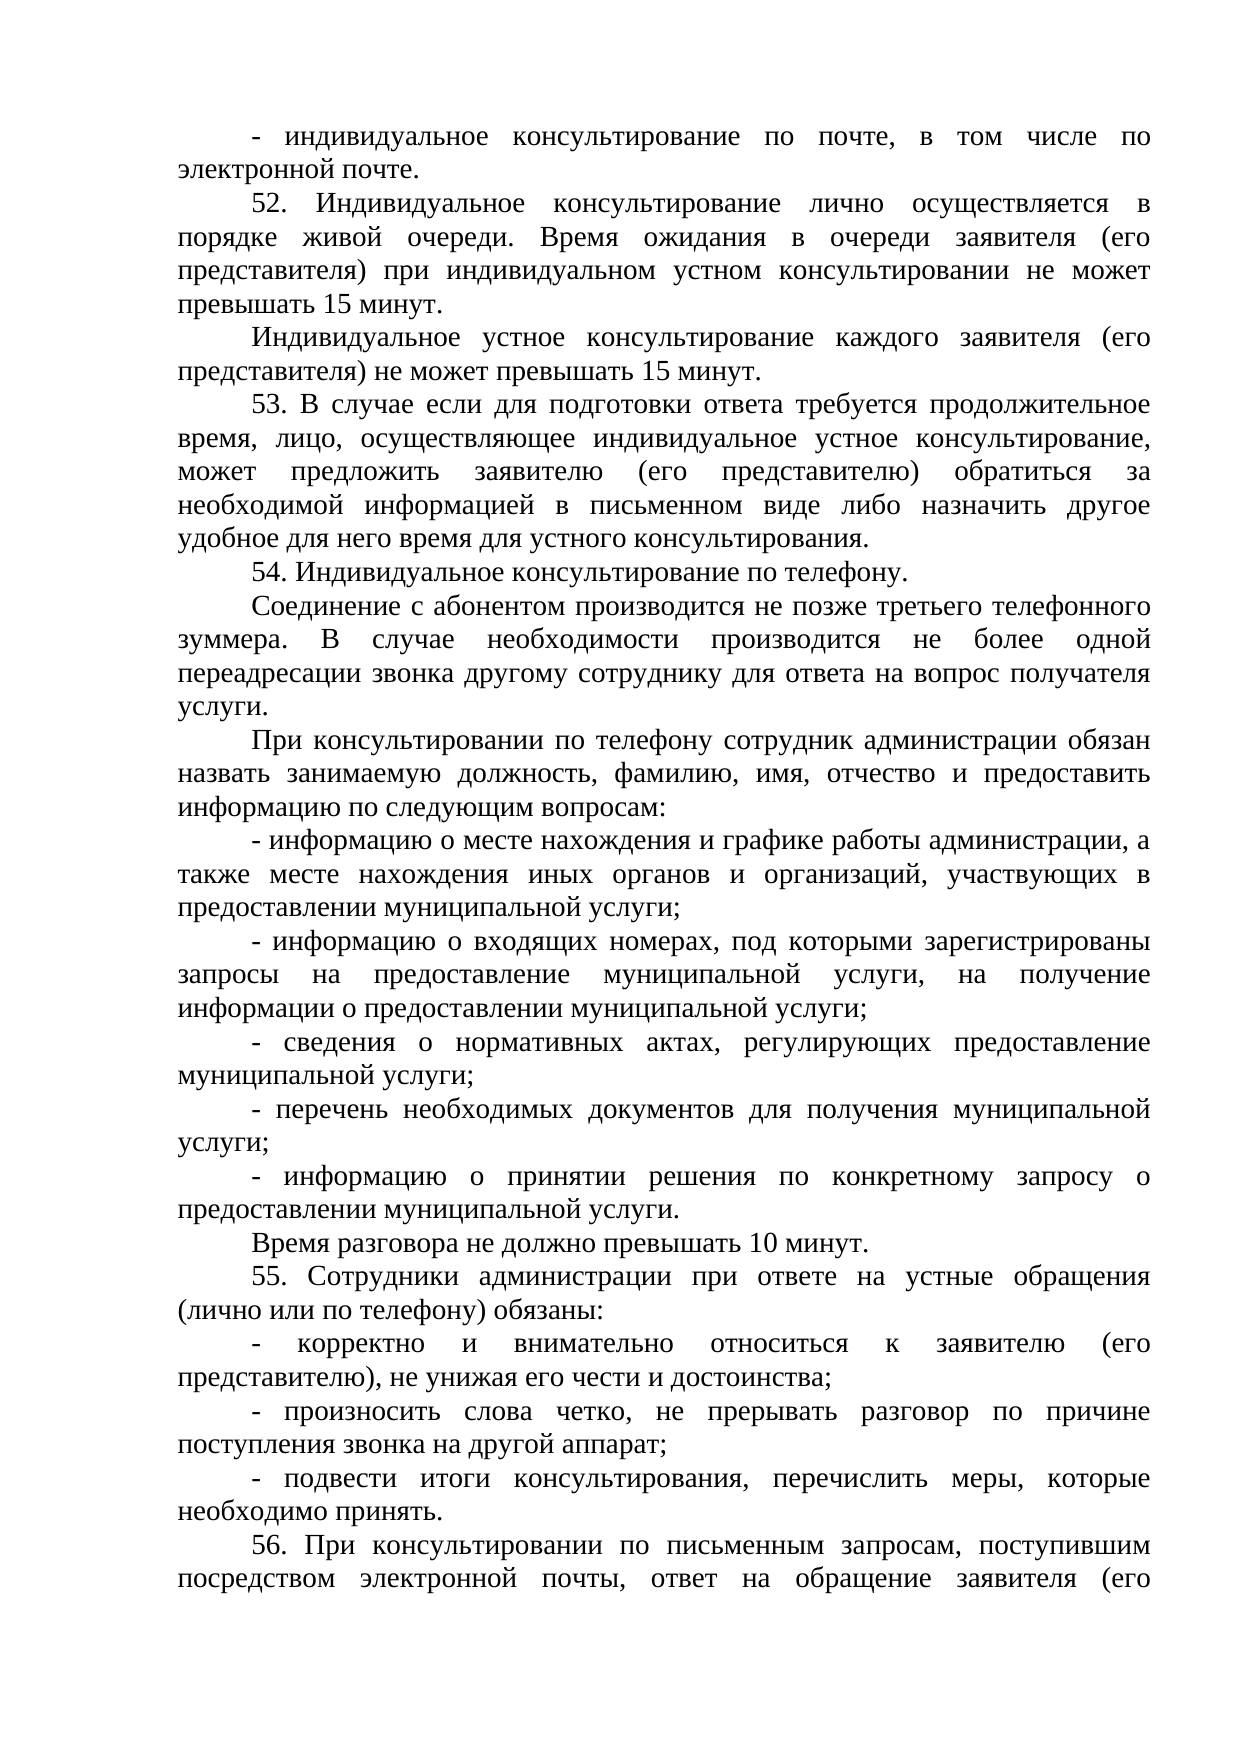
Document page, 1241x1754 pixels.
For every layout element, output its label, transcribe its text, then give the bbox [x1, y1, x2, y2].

text Соединение с абонентом производится не позже третьего телефонного зуммера. В случае необходимости производится не более одной переадресации звонка другому сотруднику для ответа на вопрос получателя услуги. [177, 588, 1152, 722]
text 52. Индивидуальное консультирование лично осуществляется в порядке живой очереди. Время ожидания в очереди заявителя (его представителя) при индивидуальном устном консультировании не может превышать 15 минут. [177, 185, 1152, 319]
text - информацию о принятии решения по конкретному запросу о предоставлении муниципальной услуги. [177, 1158, 1152, 1225]
text Индивидуальное устное консультирование каждого заявителя (его представителя) не может превышать 15 минут. [177, 319, 1152, 386]
text 54. Индивидуальное консультирование по телефону. [177, 554, 1152, 588]
text Время разговора не должно превышать 10 минут. [177, 1225, 1152, 1258]
text - корректно и внимательно относиться к заявителю (его представителю), не унижая его чести и достоинства; [177, 1326, 1152, 1393]
text 55. Сотрудники администрации при ответе на устные обращения (лично или по телефону) обязаны: [177, 1258, 1152, 1326]
text - информацию о входящих номерах, под которыми зарегистрированы запросы на предоставление муниципальной услуги, на получение информации о предоставлении муниципальной услуги; [177, 923, 1152, 1024]
text При консультировании по телефону сотрудник администрации обязан назвать занимаемую должность, фамилию, имя, отчество и предоставить информацию по следующим вопросам: [177, 722, 1152, 822]
text - сведения о нормативных актах, регулирующих предоставление муниципальной услуги; [177, 1024, 1152, 1091]
text - информацию о месте нахождения и графике работы администрации, а также месте нахождения иных органов и организаций, участвующих в предоставлении муниципальной услуги; [177, 822, 1152, 923]
text - перечень необходимых документов для получения муниципальной услуги; [177, 1091, 1152, 1158]
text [177, 1527, 1152, 1594]
text 53. В случае если для подготовки ответа требуется продолжительное время, лицо, осуществляющее индивидуальное устное консультирование, может предложить заявителю (его представителю) обратиться за необходимой информацией в письменном виде либо назначить другое удобное для него время для устного консультирования. [177, 386, 1152, 554]
text - произносить слова четко, не прерывать разговор по причине поступления звонка на другой аппарат; [177, 1393, 1152, 1460]
text - индивидуальное консультирование по почте, в том числе по электронной почте. [177, 118, 1152, 185]
text - подвести итоги консультирования, перечислить меры, которые необходимо принять. [177, 1460, 1152, 1527]
